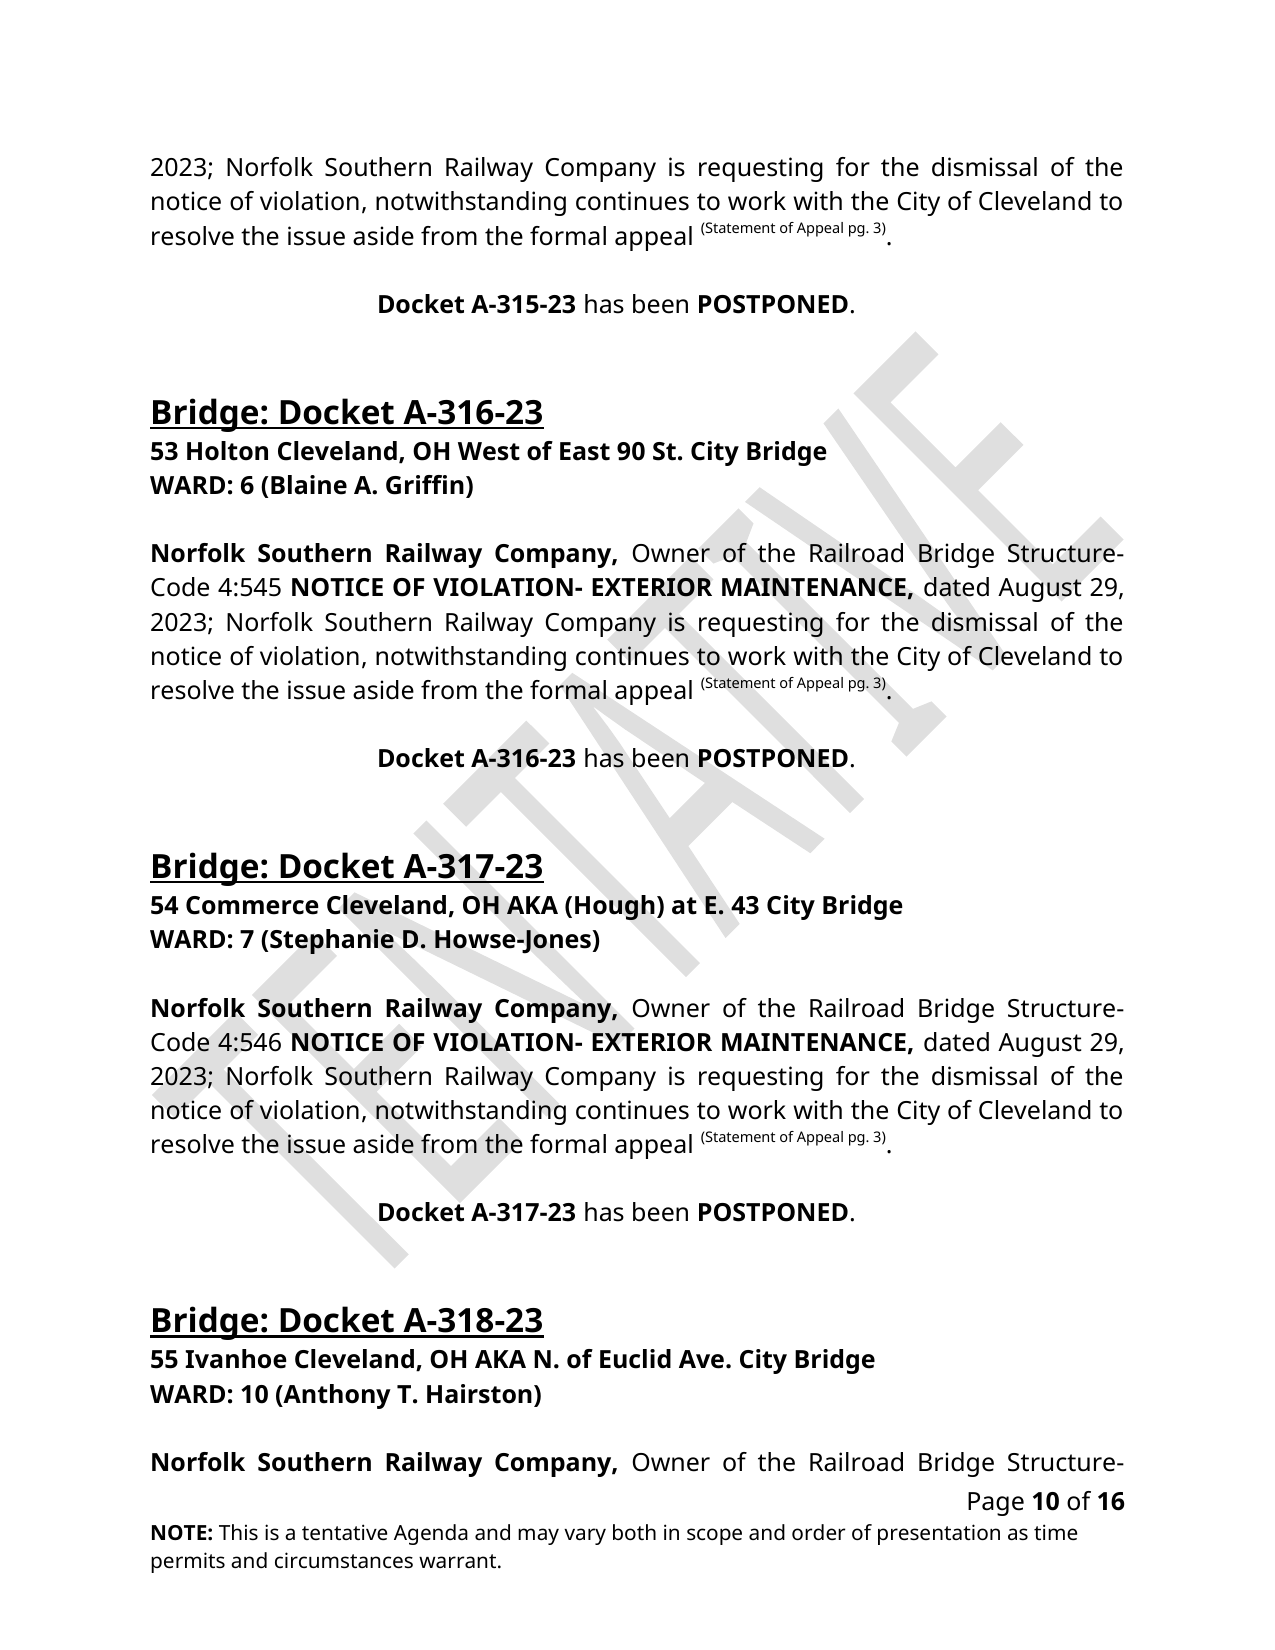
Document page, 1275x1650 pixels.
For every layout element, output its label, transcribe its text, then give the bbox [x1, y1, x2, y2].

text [150, 1444, 1125, 1478]
text Docket A-316-23 has been POSTPONED. [150, 740, 1125, 774]
subtitle Bridge: Docket A-318-23 [150, 1297, 1125, 1342]
subtitle WARD: 10 (Anthony T. Hairston) [150, 1376, 1125, 1410]
subtitle 54 Commerce Cleveland, OH AKA (Hough) at E. 43 City Bridge [150, 888, 1125, 922]
subtitle 55 Ivanhoe Cleveland, OH AKA N. of Euclid Ave. City Bridge [150, 1342, 1125, 1376]
text Docket A-315-23 has been POSTPONED. [150, 286, 1125, 320]
text Docket A-317-23 has been POSTPONED. [150, 1194, 1125, 1229]
text Norfolk Southern Railway Company, Owner of the Railroad Bridge Structure- Code 4:546 NOTICE OF VIOLATION- EXTERIOR MAINTENANCE, dated August 29, 2023; Norfolk Southern Railway Company is requesting for the dismissal of the notice of violation, notwithstanding continues to work with the City of Cleveland to resolve the issue aside from the formal appeal (Statement of Appeal pg. 3). [150, 990, 1125, 1161]
subtitle Bridge: Docket A-317-23 [150, 843, 1125, 888]
subtitle WARD: 7 (Stephanie D. Howse-Jones) [150, 922, 1125, 956]
text Norfolk Southern Railway Company, Owner of the Railroad Bridge Structure- Code 4:545 NOTICE OF VIOLATION- EXTERIOR MAINTENANCE, dated August 29, 2023; Norfolk Southern Railway Company is requesting for the dismissal of the notice of violation, notwithstanding continues to work with the City of Cleveland to resolve the issue aside from the formal appeal (Statement of Appeal pg. 3). [150, 536, 1125, 706]
subtitle Bridge: Docket A-316-23 [150, 388, 1125, 434]
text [150, 150, 1125, 252]
subtitle 53 Holton Cleveland, OH West of East 90 St. City Bridge [150, 434, 1125, 468]
subtitle WARD: 6 (Blaine A. Griffin) [150, 468, 1125, 502]
